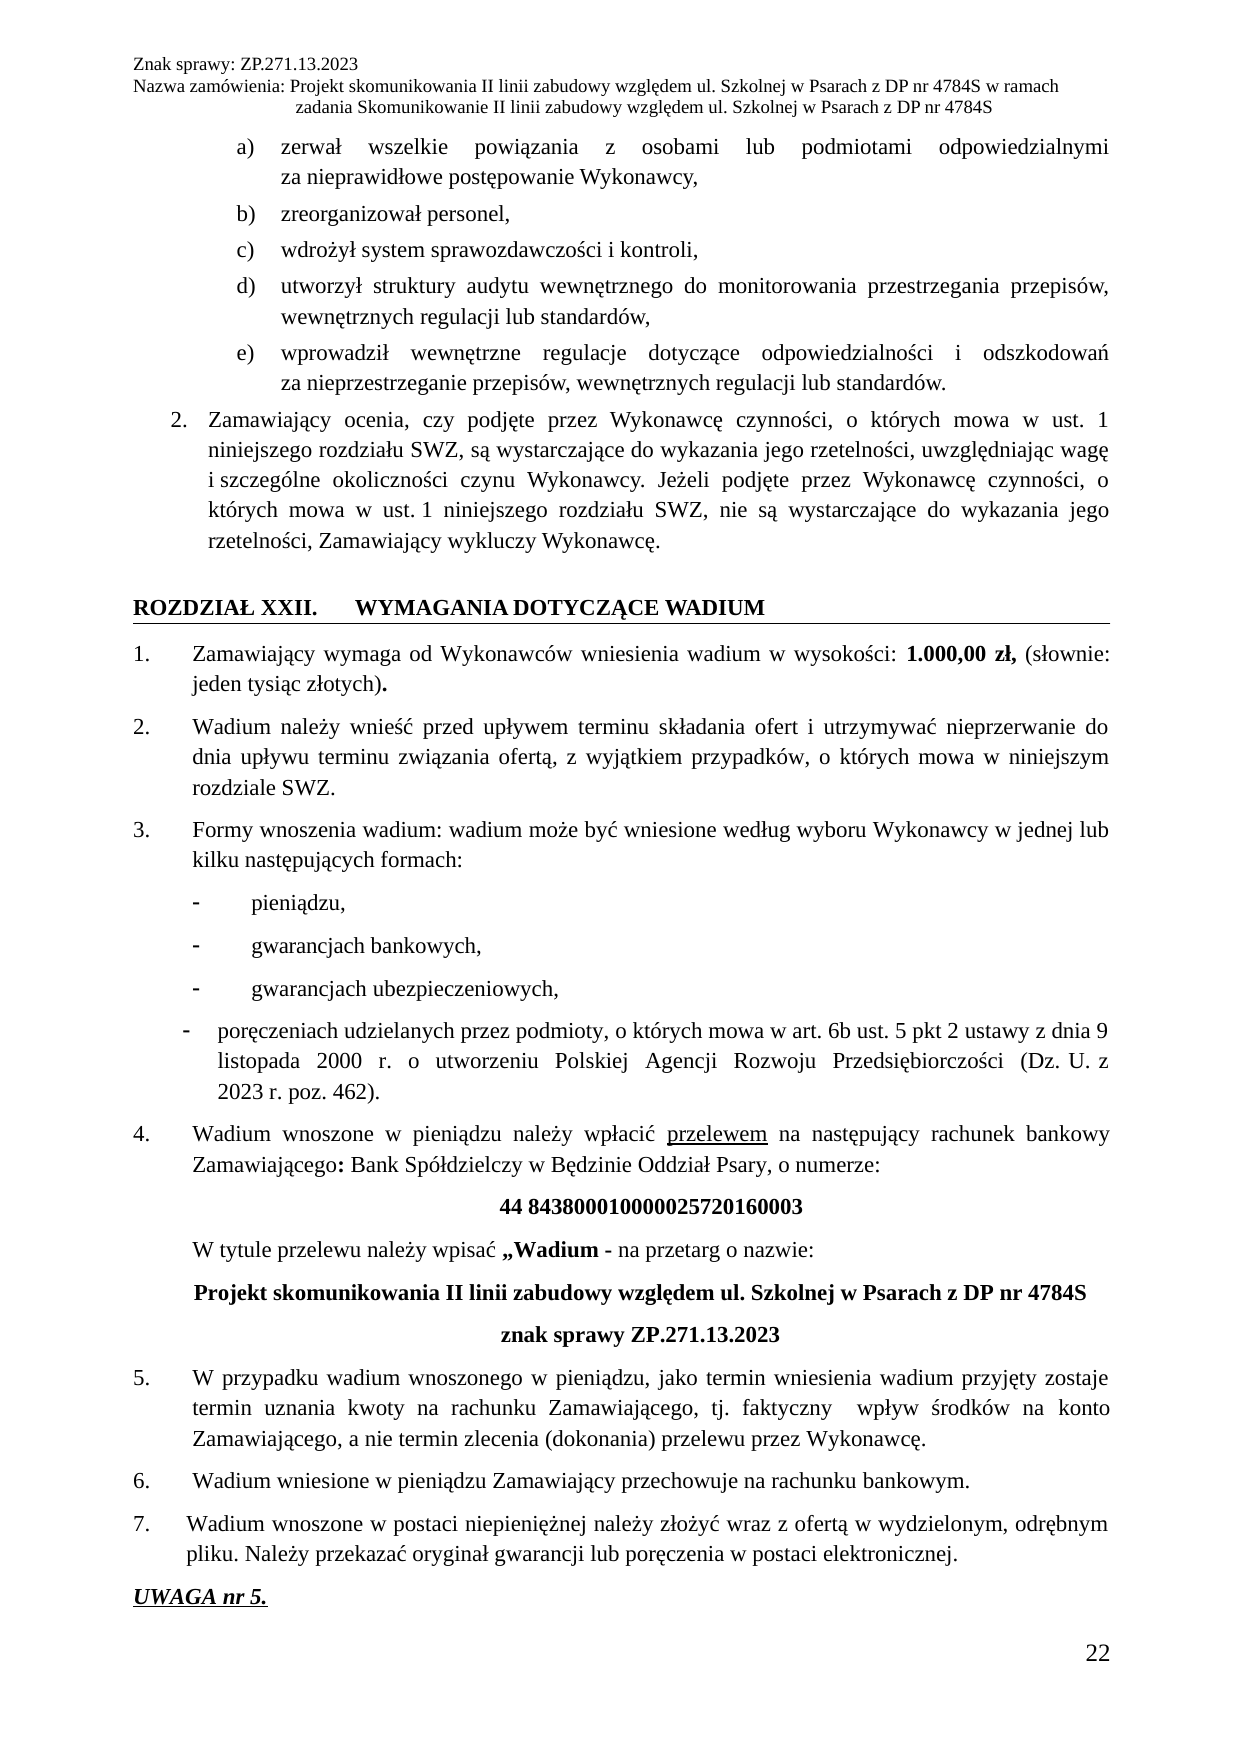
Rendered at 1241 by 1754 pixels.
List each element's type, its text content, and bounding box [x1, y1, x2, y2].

list Zamawiający wymaga od Wykonawców wniesienia wadium w wysokości: 1.000,00 zł, (słownie: jeden tysiąc złotych). [133, 640, 1110, 697]
list W przypadku wadium wnoszonego w pieniądzu, jako termin wniesienia wadium przyjęty zostaje termin uznania kwoty na rachunku Zamawiającego, tj. faktyczny wpływ środków na konto Zamawiającego, a nie termin zlecenia (dokonania) przelewu przez Wykonawcę. [133, 1364, 1110, 1451]
text a) zerwał wszelkie powiązania z osobami lub podmiotami odpowiedzialnymi za nieprawidłowe postępowanie Wykonawcy, [236, 133, 1110, 189]
text e) wprowadził wewnętrzne regulacje dotyczące odpowiedzialności i odszkodowań za nieprzestrzeganie przepisów, wewnętrznych regulacji lub standardów. [236, 339, 1110, 396]
text ROZDZIAŁ XXII. WYMAGANIA DOTYCZĄCE WADIUM [133, 594, 1110, 623]
list Zamawiający ocenia, czy podjęte przez Wykonawcę czynności, o których mowa w ust. 1 niniejszego rozdziału SWZ, są wystarczające do wykazania jego rzetelności, uwzględniając wagę i szczególne okoliczności czynu Wykonawcy. Jeżeli podjęte przez Wykonawcę czynności, o których mowa w ust. 1 niniejszego rozdziału SWZ, nie są wystarczające do wykazania jego rzetelności, Zamawiający wykluczy Wykonawcę. [170, 406, 1110, 553]
list gwarancjach ubezpieczeniowych, [192, 974, 1110, 1001]
list poręczeniach udzielanych przez podmioty, o których mowa w art. 6b ust. 5 pkt 2 ustawy z dnia 9 listopada 2000 r. o utworzeniu Polskiej Agencji Rozwoju Przedsiębiorczości (Dz. U. z 2023 r. poz. 462). [182, 1017, 1110, 1104]
text b) zreorganizował personel, [236, 199, 1110, 226]
list Formy wnoszenia wadium: wadium może być wniesione według wyboru Wykonawcy w jednej lub kilku następujących formach: [133, 816, 1110, 873]
text W tytule przelewu należy wpisać „Wadium - na przetarg o nazwie: [170, 1236, 1110, 1262]
text d) utworzył struktury audytu wewnętrznego do monitorowania przestrzegania przepisów, wewnętrznych regulacji lub standardów, [236, 272, 1110, 329]
text Projekt skomunikowania II linii zabudowy względem ul. Szkolnej w Psarach z DP nr 4784S [170, 1279, 1110, 1305]
list Wadium należy wnieść przed upływem terminu składania ofert i utrzymywać nieprzerwanie do dnia upływu terminu związania ofertą, z wyjątkiem przypadków, o których mowa w niniejszym rozdziale SWZ. [133, 713, 1110, 800]
list Wadium wnoszone w postaci niepieniężnej należy złożyć wraz z ofertą w wydzielonym, odrębnym pliku. Należy przekazać oryginał gwarancji lub poręczenia w postaci elektronicznej. [133, 1510, 1110, 1567]
text znak sprawy ZP.271.13.2023 [170, 1321, 1110, 1348]
list Wadium wniesione w pieniądzu Zamawiający przechowuje na rachunku bankowym. [133, 1467, 1110, 1494]
list gwarancjach bankowych, [192, 932, 1110, 958]
list pieniądzu, [192, 889, 1110, 916]
text 44 843800010000025720160003 [192, 1193, 1110, 1220]
text c) wdrożył system sprawozdawczości i kontroli, [236, 236, 1110, 262]
list Wadium wnoszone w pieniądzu należy wpłacić przelewem na następujący rachunek bankowy Zamawiającego: Bank Spółdzielczy w Będzinie Oddział Psary, o numerze: [133, 1120, 1110, 1177]
text UWAGA nr 5. [133, 1583, 1110, 1609]
